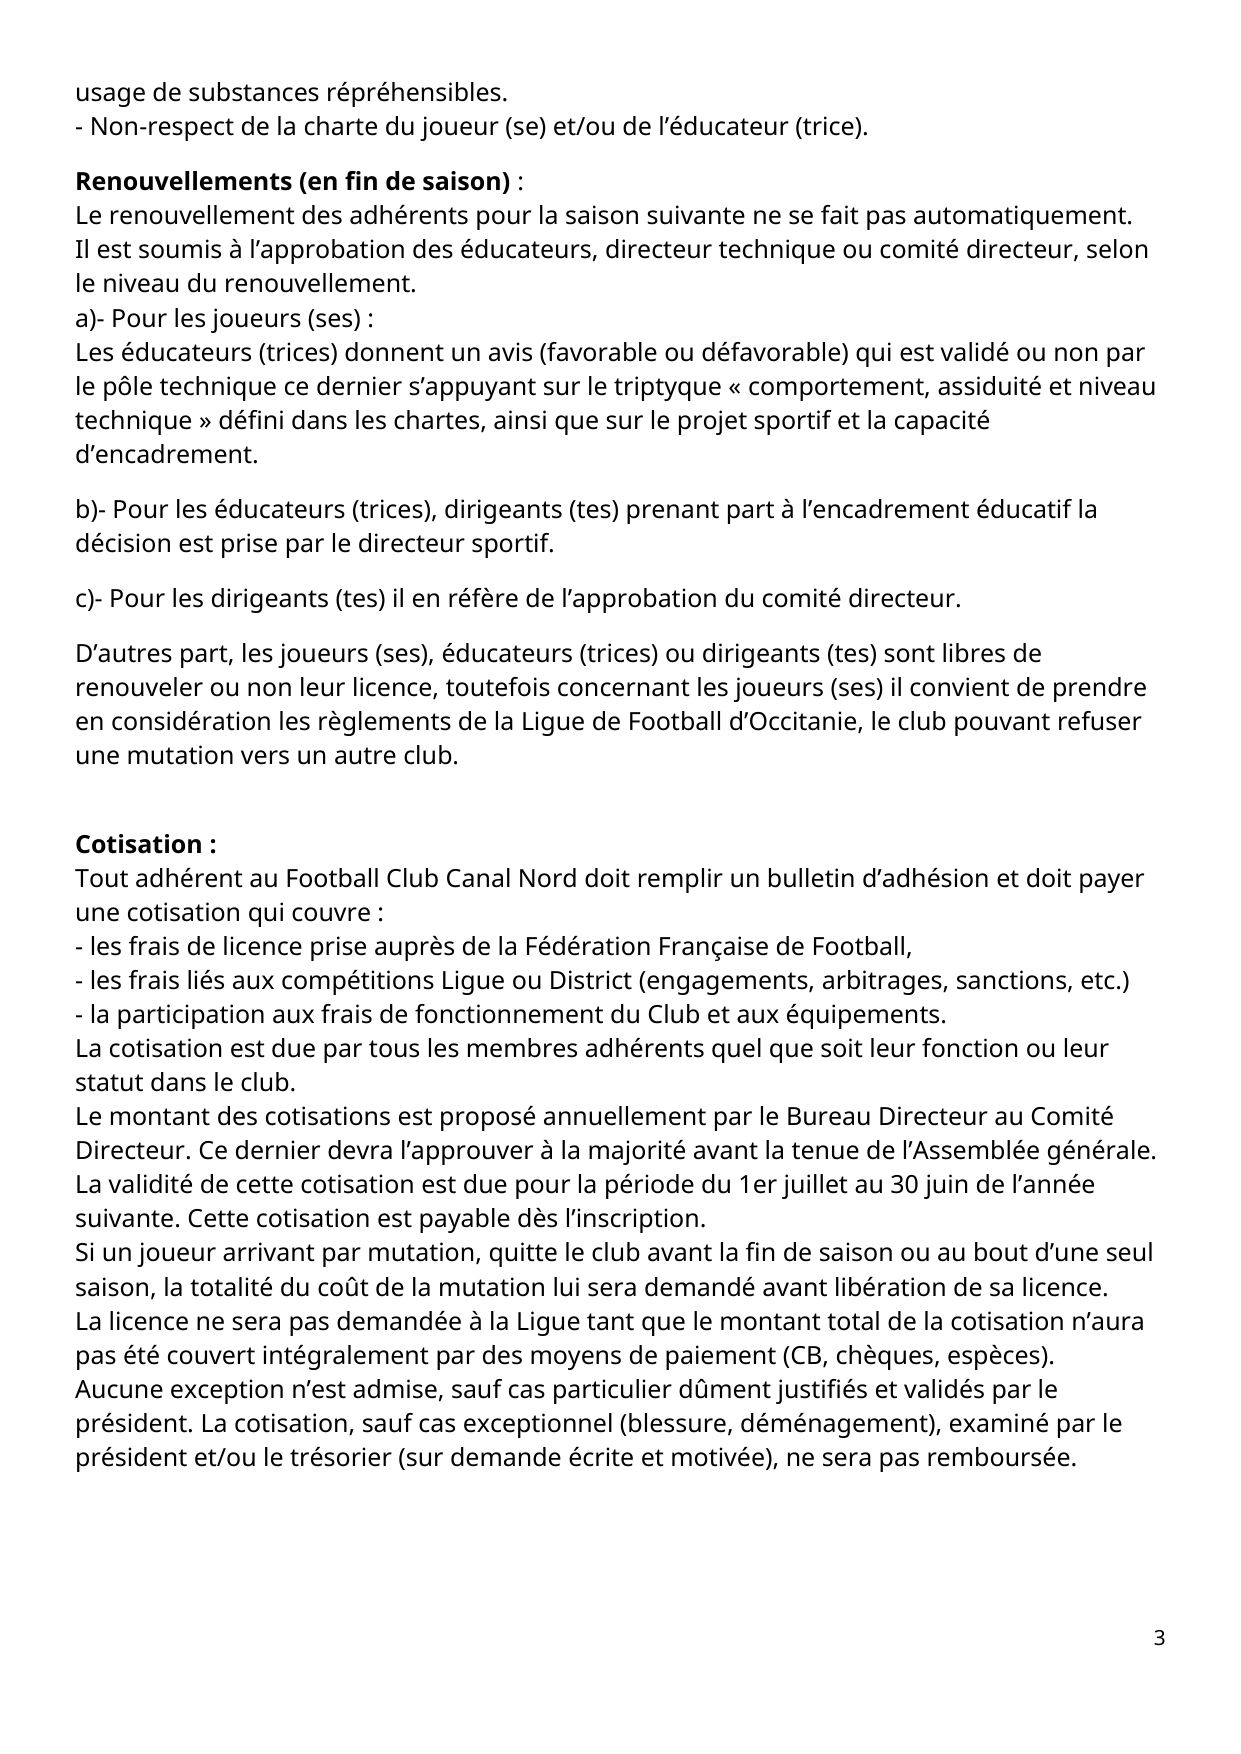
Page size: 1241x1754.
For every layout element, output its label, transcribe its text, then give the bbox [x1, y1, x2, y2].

text Cotisation : Tout adhérent au Football Club Canal Nord doit remplir un bulletin d’adhésion et doit payer une cotisation qui couvre : - les frais de licence prise auprès de la Fédération Française de Football, - les frais liés aux compétitions Ligue ou District (engagements, arbitrages, sanctions, etc.) - la participation aux frais de fonctionnement du Club et aux équipements. La cotisation est due par tous les membres adhérents quel que soit leur fonction ou leur statut dans le club. Le montant des cotisations est proposé annuellement par le Bureau Directeur au Comité Directeur. Ce dernier devra l’approuver à la majorité avant la tenue de l’Assemblée générale. La validité de cette cotisation est due pour la période du 1er juillet au 30 juin de l’année suivante. Cette cotisation est payable dès l’inscription. Si un joueur arrivant par mutation, quitte le club avant la fin de saison ou au bout d’une seul saison, la totalité du coût de la mutation lui sera demandé avant libération de sa licence. La licence ne sera pas demandée à la Ligue tant que le montant total de la cotisation n’aura pas été couvert intégralement par des moyens de paiement (CB, chèques, espèces). Aucune exception n’est admise, sauf cas particulier dûment justifiés et validés par le président. La cotisation, sauf cas exceptionnel (blessure, déménagement), examiné par le président et/ou le trésorier (sur demande écrite et motivée), ne sera pas remboursée. [75, 792, 1165, 1473]
text b)- Pour les éducateurs (trices), dirigeants (tes) prenant part à l’encadrement éducatif la décision est prise par le directeur sportif. [75, 491, 1165, 559]
text D’autres part, les joueurs (ses), éducateurs (trices) ou dirigeants (tes) sont libres de renouveler ou non leur licence, toutefois concernant les joueurs (ses) il convient de prendre en considération les règlements de la Ligue de Football d’Occitanie, le club pouvant refuser une mutation vers un autre club. [75, 635, 1165, 771]
text c)- Pour les dirigeants (tes) il en réfère de l’approbation du comité directeur. [75, 580, 1165, 614]
text Renouvellements (en fin de saison) : Le renouvellement des adhérents pour la saison suivante ne se fait pas automatiquement. Il est soumis à l’approbation des éducateurs, directeur technique ou comité directeur, selon le niveau du renouvellement. a)- Pour les joueurs (ses) : Les éducateurs (trices) donnent un avis (favorable ou défavorable) qui est validé ou non par le pôle technique ce dernier s’appuyant sur le triptyque « comportement, assiduité et niveau technique » défini dans les chartes, ainsi que sur le projet sportif et la capacité d’encadrement. [75, 164, 1165, 471]
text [75, 75, 1165, 143]
